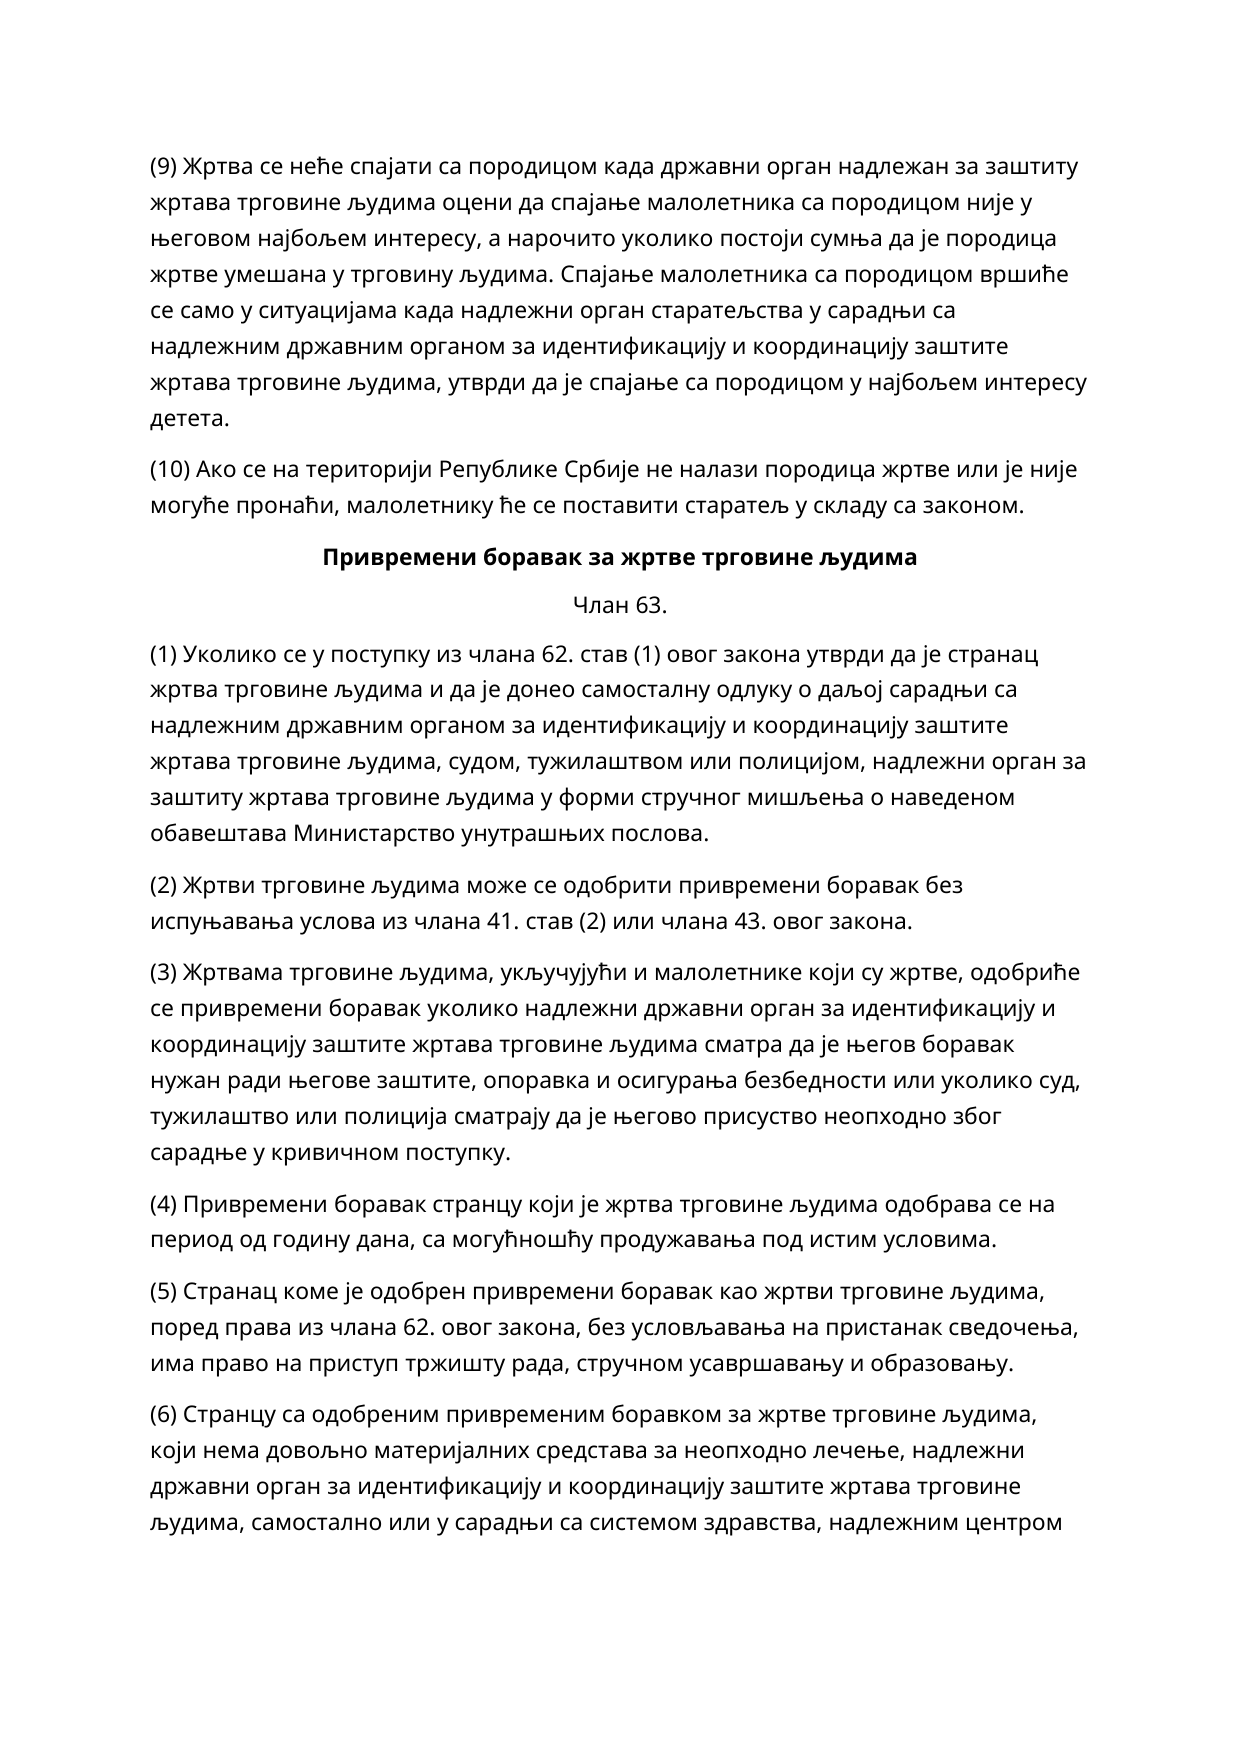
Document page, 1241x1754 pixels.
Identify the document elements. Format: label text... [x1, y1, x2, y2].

text Привремени боравак за жртве трговине људима [150, 541, 1090, 572]
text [150, 1398, 1090, 1537]
text Члан 63. [150, 589, 1090, 620]
text (3) Жртвама трговине људима, укључујући и малолетнике који су жртве, одобриће се привремени боравак уколико надлежни државни орган за идентификацију и координацију заштите жртава трговине људима сматра да је његов боравак нужан ради његове заштите, опоравка и осигурања безбедности или уколико суд, тужилаштво или полиција сматрају да је његово присуство неопходно због сарадње у кривичном поступку. [150, 956, 1090, 1167]
text (2) Жртви трговине људима може се одобрити привремени боравак без испуњавања услова из члана 41. став (2) или члана 43. овог закона. [150, 869, 1090, 936]
text (10) Ако се на територији Републике Србије не налази породица жртве или је није могуће пронаћи, малолетнику ће се поставити старатељ у складу са законом. [150, 453, 1090, 520]
text (5) Странац коме је одобрен привремени боравак као жртви трговине људима, поред права из члана 62. овог закона, без условљавања на пристанак сведочења, има право на приступ тржишту рада, стручном усавршавању и образовању. [150, 1275, 1090, 1378]
text (9) Жртва се неће спајати са породицом када државни орган надлежан за заштиту жртава трговине људима оцени да спајање малолетника са породицом није у његовом најбољем интересу, а нарочито уколико постоји сумња да је породица жртве умешана у трговину људима. Спајање малолетника са породицом вршиће се само у ситуацијама када надлежни орган старатељства у сарадњи са надлежним државним органом за идентификацију и координацију заштите жртава трговине људима, утврди да је спајање са породицом у најбољем интересу детета. [150, 150, 1090, 433]
text (4) Привремени боравак странцу који је жртва трговине људима одобрава се на период од годину дана, са могућношћу продужавања под истим условима. [150, 1187, 1090, 1255]
text (1) Уколико се у поступку из члана 62. став (1) овог закона утврди да је странац жртва трговине људима и да је донео самосталну одлуку о даљој сарадњи са надлежним државним органом за идентификацију и координацију заштите жртава трговине људима, судом, тужилаштвом или полицијом, надлежни орган за заштиту жртава трговине људима у форми стручног мишљења о наведеном обавештава Министарство унутрашњих послова. [150, 637, 1090, 848]
